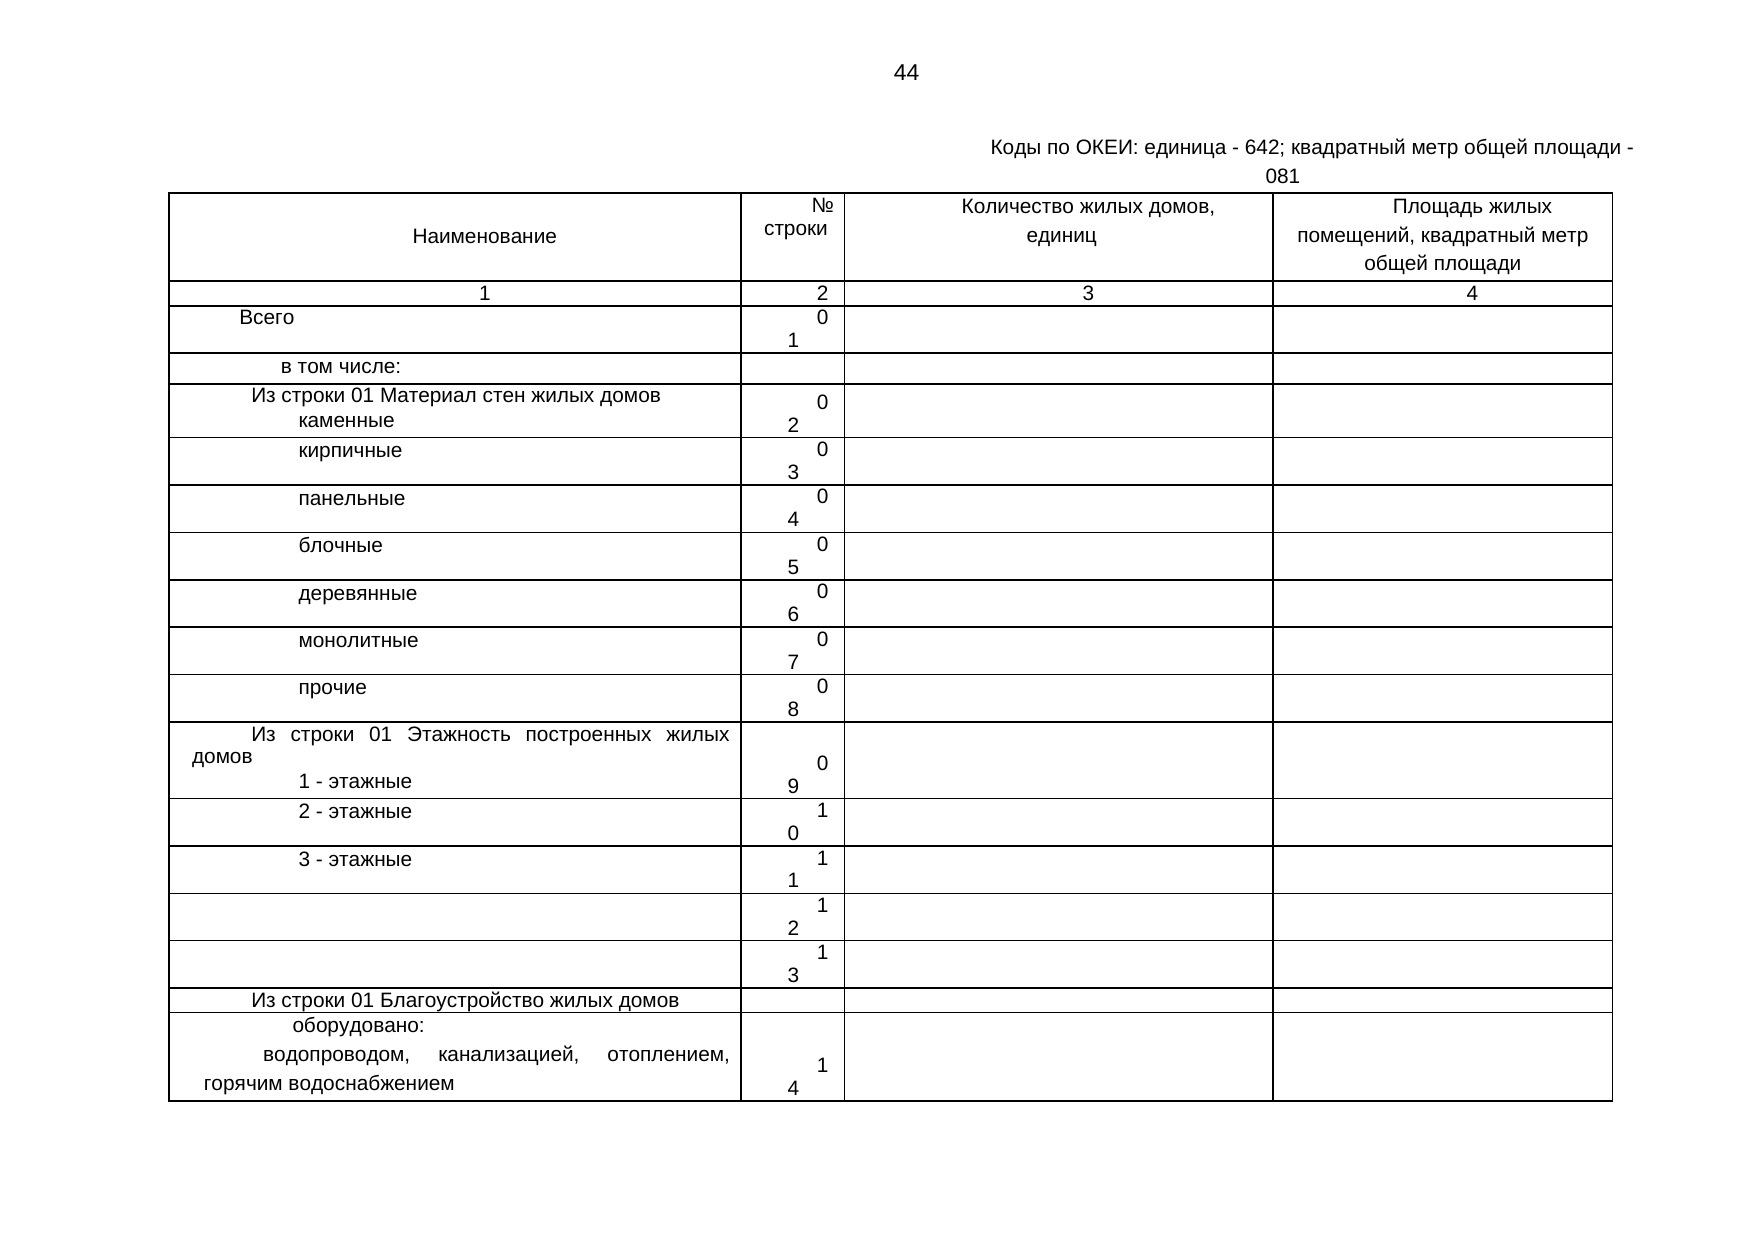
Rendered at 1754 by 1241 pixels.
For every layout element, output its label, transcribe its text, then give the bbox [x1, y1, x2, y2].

table_header Площадь жилых помещений, квадратный метр общей площади [1274, 194, 1612, 280]
table_cell [1274, 533, 1612, 579]
table_cell [845, 533, 1272, 579]
table_cell [1274, 581, 1612, 626]
table_cell [845, 894, 1272, 940]
table_cell 02 [742, 385, 844, 437]
table_cell 14 [742, 1013, 844, 1100]
table_cell кирпичные [170, 438, 740, 484]
table_cell [1274, 438, 1612, 484]
table_cell 04 [742, 486, 844, 531]
table_cell [845, 723, 1272, 798]
table_cell Из строки 01 Благоустройство жилых домов [170, 989, 740, 1012]
table_cell [1274, 894, 1612, 940]
table_cell 09 [742, 723, 844, 798]
table_cell [170, 894, 740, 940]
table_cell 03 [742, 438, 844, 484]
table_cell [845, 438, 1272, 484]
table_cell 06 [742, 581, 844, 626]
table_cell [845, 385, 1272, 437]
table_cell Всего [170, 307, 740, 352]
table_cell 1 [170, 282, 740, 305]
table_cell 4 [1274, 282, 1612, 305]
table_cell [1274, 675, 1612, 721]
table_cell [1274, 723, 1612, 798]
table_cell Из строки 01 Материал стен жилых домов каменные [170, 385, 740, 437]
table_cell [845, 675, 1272, 721]
table_cell [1274, 847, 1612, 892]
table_cell [742, 354, 844, 383]
table_cell [170, 941, 740, 987]
table_cell в том числе: [170, 354, 740, 383]
table_cell [845, 799, 1272, 845]
table_cell [1274, 385, 1612, 437]
table_cell [1274, 354, 1612, 383]
table_cell 3 [845, 282, 1272, 305]
table_cell [1274, 307, 1612, 352]
table_cell панельные [170, 486, 740, 531]
table_cell 10 [742, 799, 844, 845]
table_cell [845, 1013, 1272, 1100]
table_cell [1274, 628, 1612, 674]
table_cell 3 - этажные [170, 847, 740, 892]
table_cell 05 [742, 533, 844, 579]
table_cell деревянные [170, 581, 740, 626]
table_cell [845, 847, 1272, 892]
table_cell монолитные [170, 628, 740, 674]
text Коды по ОКЕИ: единица - 642; квадратный метр общей площади - 081 [918, 135, 1648, 187]
table_cell блочные [170, 533, 740, 579]
table_cell 2 - этажные [170, 799, 740, 845]
table_cell 08 [742, 675, 844, 721]
table_cell [1274, 989, 1612, 1012]
table_cell [845, 989, 1272, 1012]
table_cell прочие [170, 675, 740, 721]
table_header № строки [742, 194, 844, 280]
table_cell 07 [742, 628, 844, 674]
table_cell [845, 628, 1272, 674]
table_cell 11 [742, 847, 844, 892]
table_cell 2 [742, 282, 844, 305]
table_cell [845, 941, 1272, 987]
table_cell 01 [742, 307, 844, 352]
table_cell [1274, 799, 1612, 845]
table_cell [1274, 1013, 1612, 1100]
table_cell 13 [742, 941, 844, 987]
table_cell [1274, 486, 1612, 531]
table_cell [845, 486, 1272, 531]
table_cell оборудовано: водопроводом, канализацией, отоплением, горячим водоснабжением [170, 1013, 740, 1100]
table_cell [845, 581, 1272, 626]
table_cell Из строки 01 Этажность построенных жилых домов 1 - этажные [170, 723, 740, 798]
table_header Наименование [170, 194, 740, 280]
table_cell 12 [742, 894, 844, 940]
table_header Количество жилых домов, единиц [845, 194, 1272, 280]
table_cell [845, 354, 1272, 383]
table_cell [1274, 941, 1612, 987]
table_cell [742, 989, 844, 1012]
table_cell [845, 307, 1272, 352]
